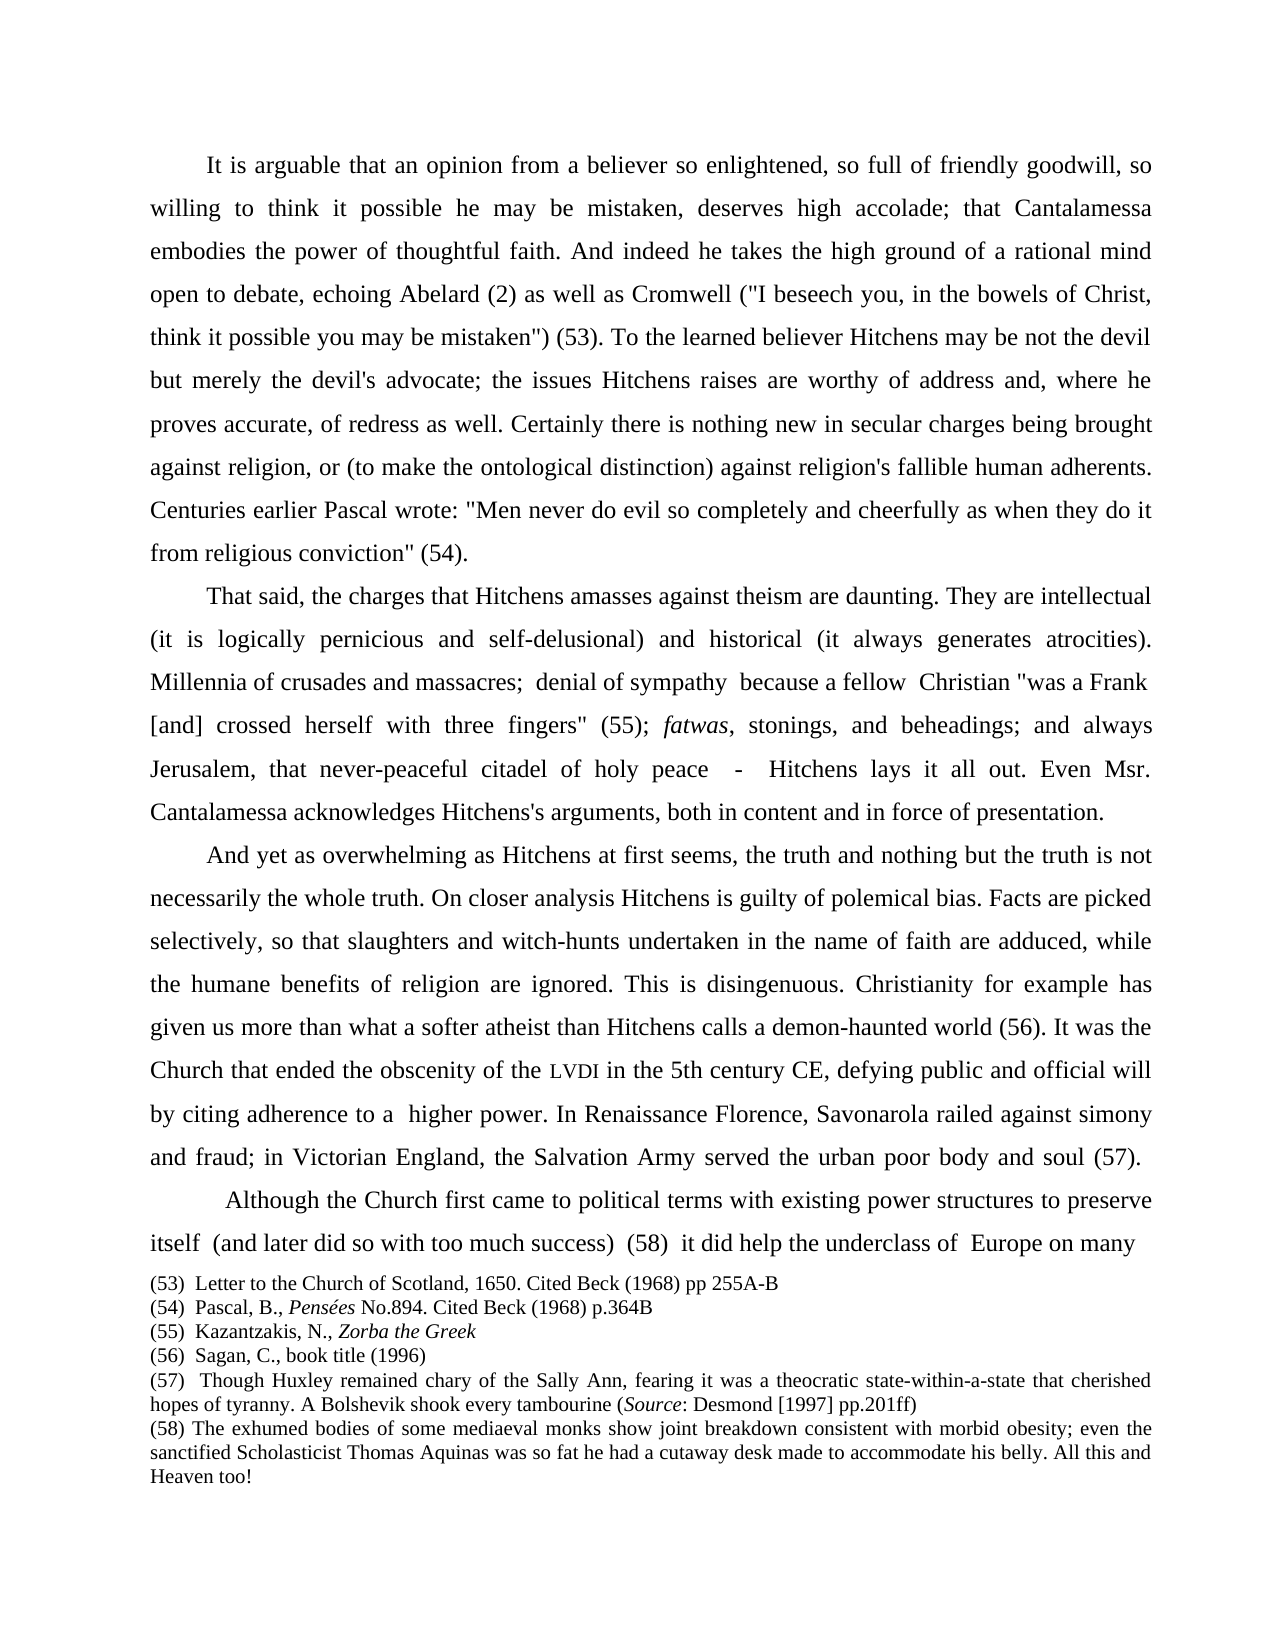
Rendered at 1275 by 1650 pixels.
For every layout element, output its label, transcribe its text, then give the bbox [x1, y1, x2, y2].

text (57) Though Huxley remained chary of the Sally Ann, fearing it was a theocratic state-within-a-state that cherished hopes of tyranny. A Bolshevik shook every tambourine (Source: Desmond [1997] pp.201ff) [150, 1367, 1153, 1416]
text [and] crossed herself with three fingers" (55); fatwas, stonings, and beheadings; and always Jerusalem, that never-peaceful citadel of holy peace - Hitchens lays it all out. Even Msr. Cantalamessa acknowledges Hitchens's arguments, both in content and in force of presentation. [150, 711, 1153, 826]
text (54) Pascal, B., Pensées No.894. Cited Beck (1968) p.364B [150, 1295, 1153, 1319]
text It is arguable that an opinion from a believer so enlightened, so full of friendly goodwill, so willing to think it possible he may be mistaken, deserves high accolade; that Cantalamessa embodies the power of thoughtful faith. And indeed he takes the high ground of a rational mind open to debate, echoing Abelard (2) as well as Cromwell ("I beseech you, in the bowels of Christ, think it possible you may be mistaken") (53). To the learned believer Hitchens may be not the devil but merely the devil's advocate; the issues Hitchens raises are worthy of address and, where he proves accurate, of redress as well. Certainly there is nothing new in secular charges being brought against religion, or (to make the ontological distinction) against religion's fallible human adherents. Centuries earlier Pascal wrote: "Men never do evil so completely and cheerfully as when they do it from religious conviction" (54). [150, 150, 1153, 567]
text (56) Sagan, C., book title (1996) [150, 1343, 1153, 1367]
text (58) The exhumed bodies of some mediaeval monks show joint breakdown consistent with morbid obesity; even the sanctified Scholasticist Thomas Aquinas was so fat he had a cutaway desk made to accommodate his belly. All this and Heaven too! [150, 1416, 1153, 1488]
text (53) Letter to the Church of Scotland, 1650. Cited Beck (1968) pp 255A-B [150, 1271, 1153, 1295]
text That said, the charges that Hitchens amasses against theism are daunting. They are intellectual (it is logically pernicious and self-delusional) and historical (it always generates atrocities). Millennia of crusades and massacres; denial of sympathy because a fellow Christian "was a Frank [150, 581, 1153, 696]
text (55) Kazantzakis, N., Zorba the Greek [150, 1319, 1173, 1343]
text And yet as overwhelming as Hitchens at first seems, the truth and nothing but the truth is not necessarily the whole truth. On closer analysis Hitchens is guilty of polemical bias. Facts are picked selectively, so that slaughters and witch-hunts undertaken in the name of faith are adduced, while the humane benefits of religion are ignored. This is disingenuous. Christianity for example has given us more than what a softer atheist than Hitchens calls a demon-haunted world (56). It was the Church that ended the obscenity of the LVDI in the 5th century CE, defying public and official will by citing adherence to a higher power. In Renaissance Florence, Savonarola railed against simony and fraud; in Victorian England, the Salvation Army served the urban poor body and soul (57). Although the Church first came to political terms with existing power structures to preserve itself (and later did so with too much success) (58) it did help the underclass of Europe on many [150, 840, 1153, 1257]
